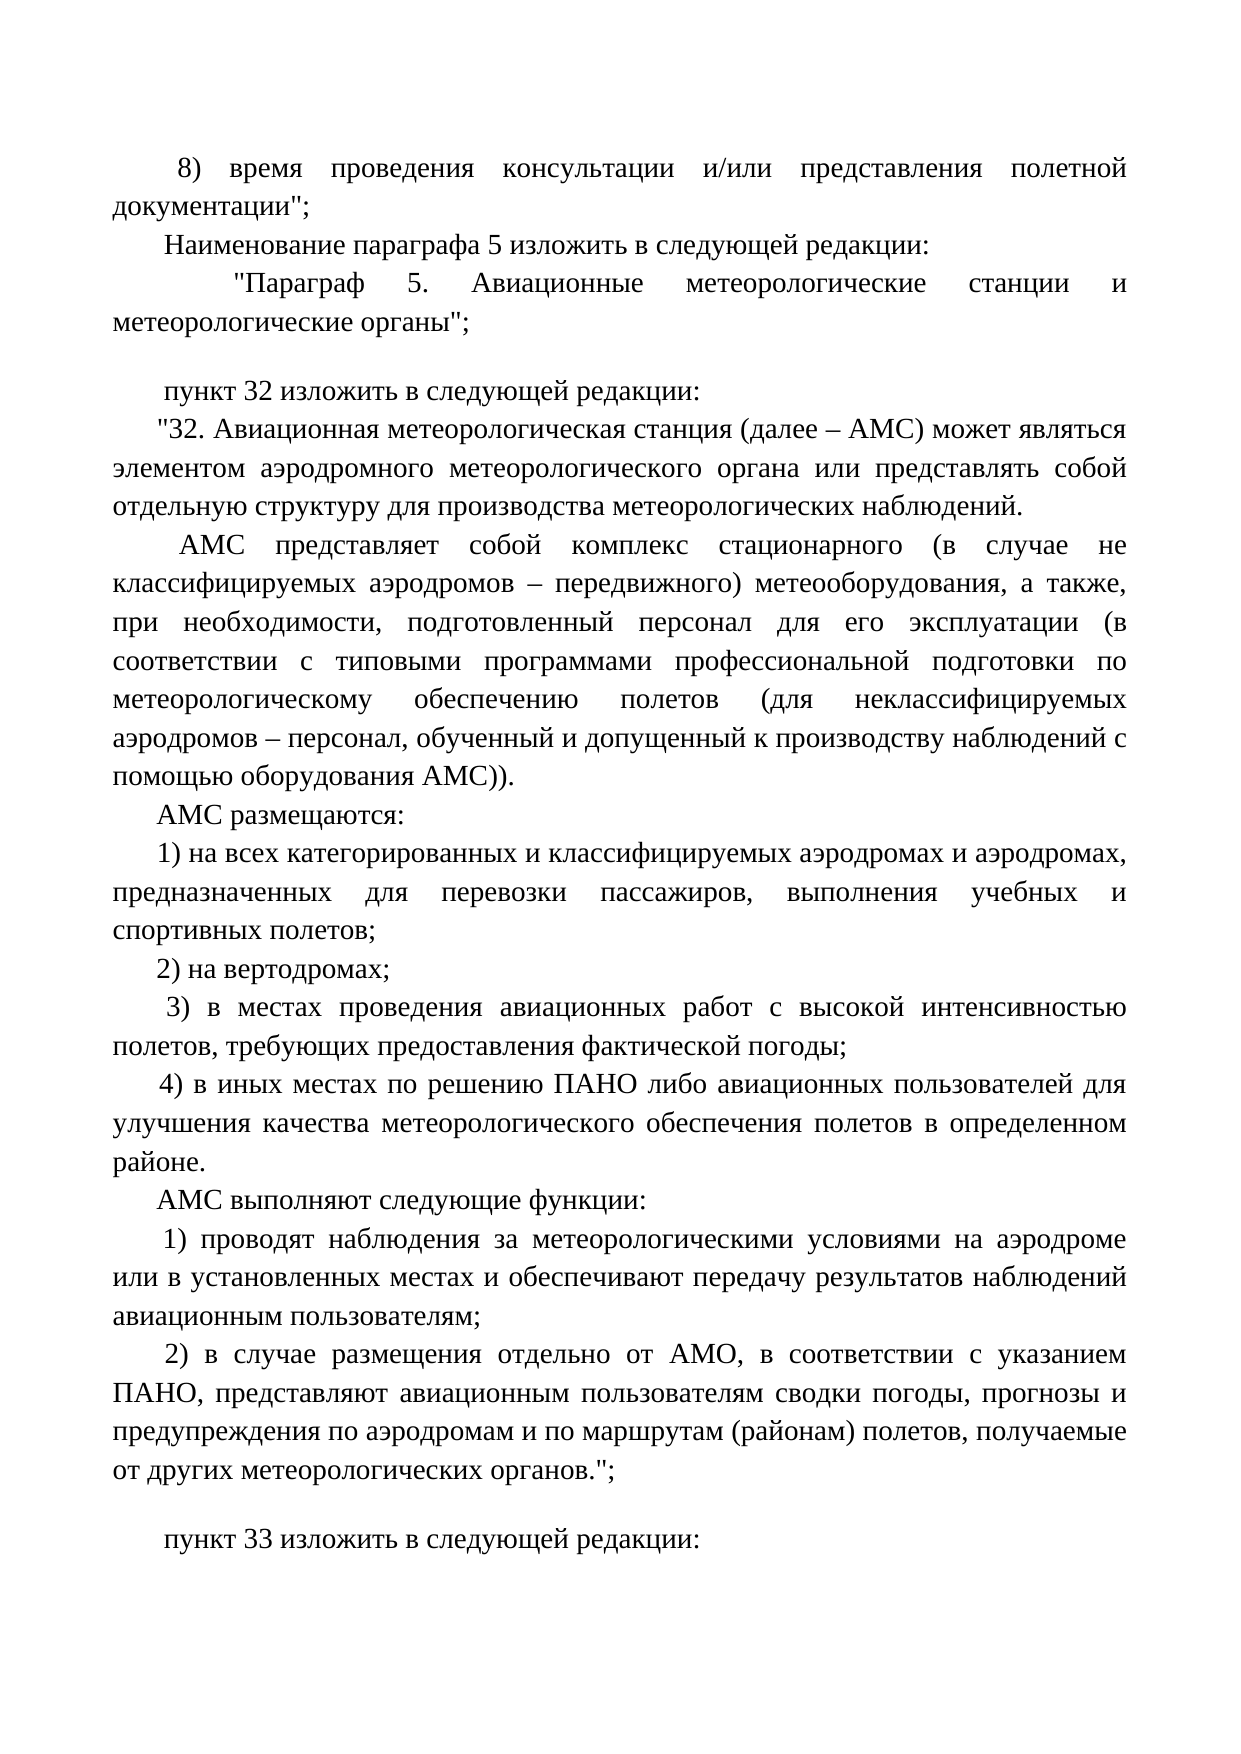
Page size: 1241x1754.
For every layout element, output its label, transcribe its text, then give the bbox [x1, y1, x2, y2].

text АМС размещаются: [112, 797, 1128, 830]
text АМС выполняют следующие функции: [112, 1182, 1128, 1216]
text Наименование параграфа 5 изложить в следующей редакции: [112, 227, 1128, 261]
text "32. Авиационная метеорологическая станция (далее – АМС) может являться элементом аэродромного метеорологического органа или представлять собой отдельную структуру для производства метеорологических наблюдений. [112, 411, 1128, 522]
text 1) проводят наблюдения за метеорологическими условиями на аэродроме или в установленных местах и обеспечивают передачу результатов наблюдений авиационным пользователям; [112, 1221, 1128, 1331]
text 3) в местах проведения авиационных работ с высокой интенсивностью полетов, требующих предоставления фактической погоды; [112, 989, 1128, 1062]
text 2) на вертодромах; [112, 951, 1128, 984]
text "Параграф 5. Авиационные метеорологические станции и метеорологические органы"; [112, 266, 1128, 338]
text 4) в иных местах по решению ПАНО либо авиационных пользователей для улучшения качества метеорологического обеспечения полетов в определенном районе. [112, 1067, 1128, 1177]
text 2) в случае размещения отдельно от АМО, в соответствии с указанием ПАНО, представляют авиационным пользователям сводки погоды, прогнозы и предупреждения по аэродромам и по маршрутам (районам) полетов, получаемые от других метеорологических органов."; [112, 1336, 1128, 1486]
text пункт 33 изложить в следующей редакции: [112, 1521, 1128, 1554]
text пункт 32 изложить в следующей редакции: [112, 373, 1128, 406]
text АМС представляет собой комплекс стационарного (в случае не классифицируемых аэродромов – передвижного) метеооборудования, а также, при необходимости, подготовленный персонал для его эксплуатации (в соответствии с типовыми программами профессиональной подготовки по метеорологическому обеспечению полетов (для неклассифицируемых аэродромов – персонал, обученный и допущенный к производству наблюдений с помощью оборудования АМС)). [112, 527, 1128, 792]
text 1) на всех категорированных и классифицируемых аэродромах и аэродромах, предназначенных для перевозки пассажиров, выполнения учебных и спортивных полетов; [112, 835, 1128, 946]
text 8) время проведения консультации и/или представления полетной документации"; [112, 150, 1128, 222]
